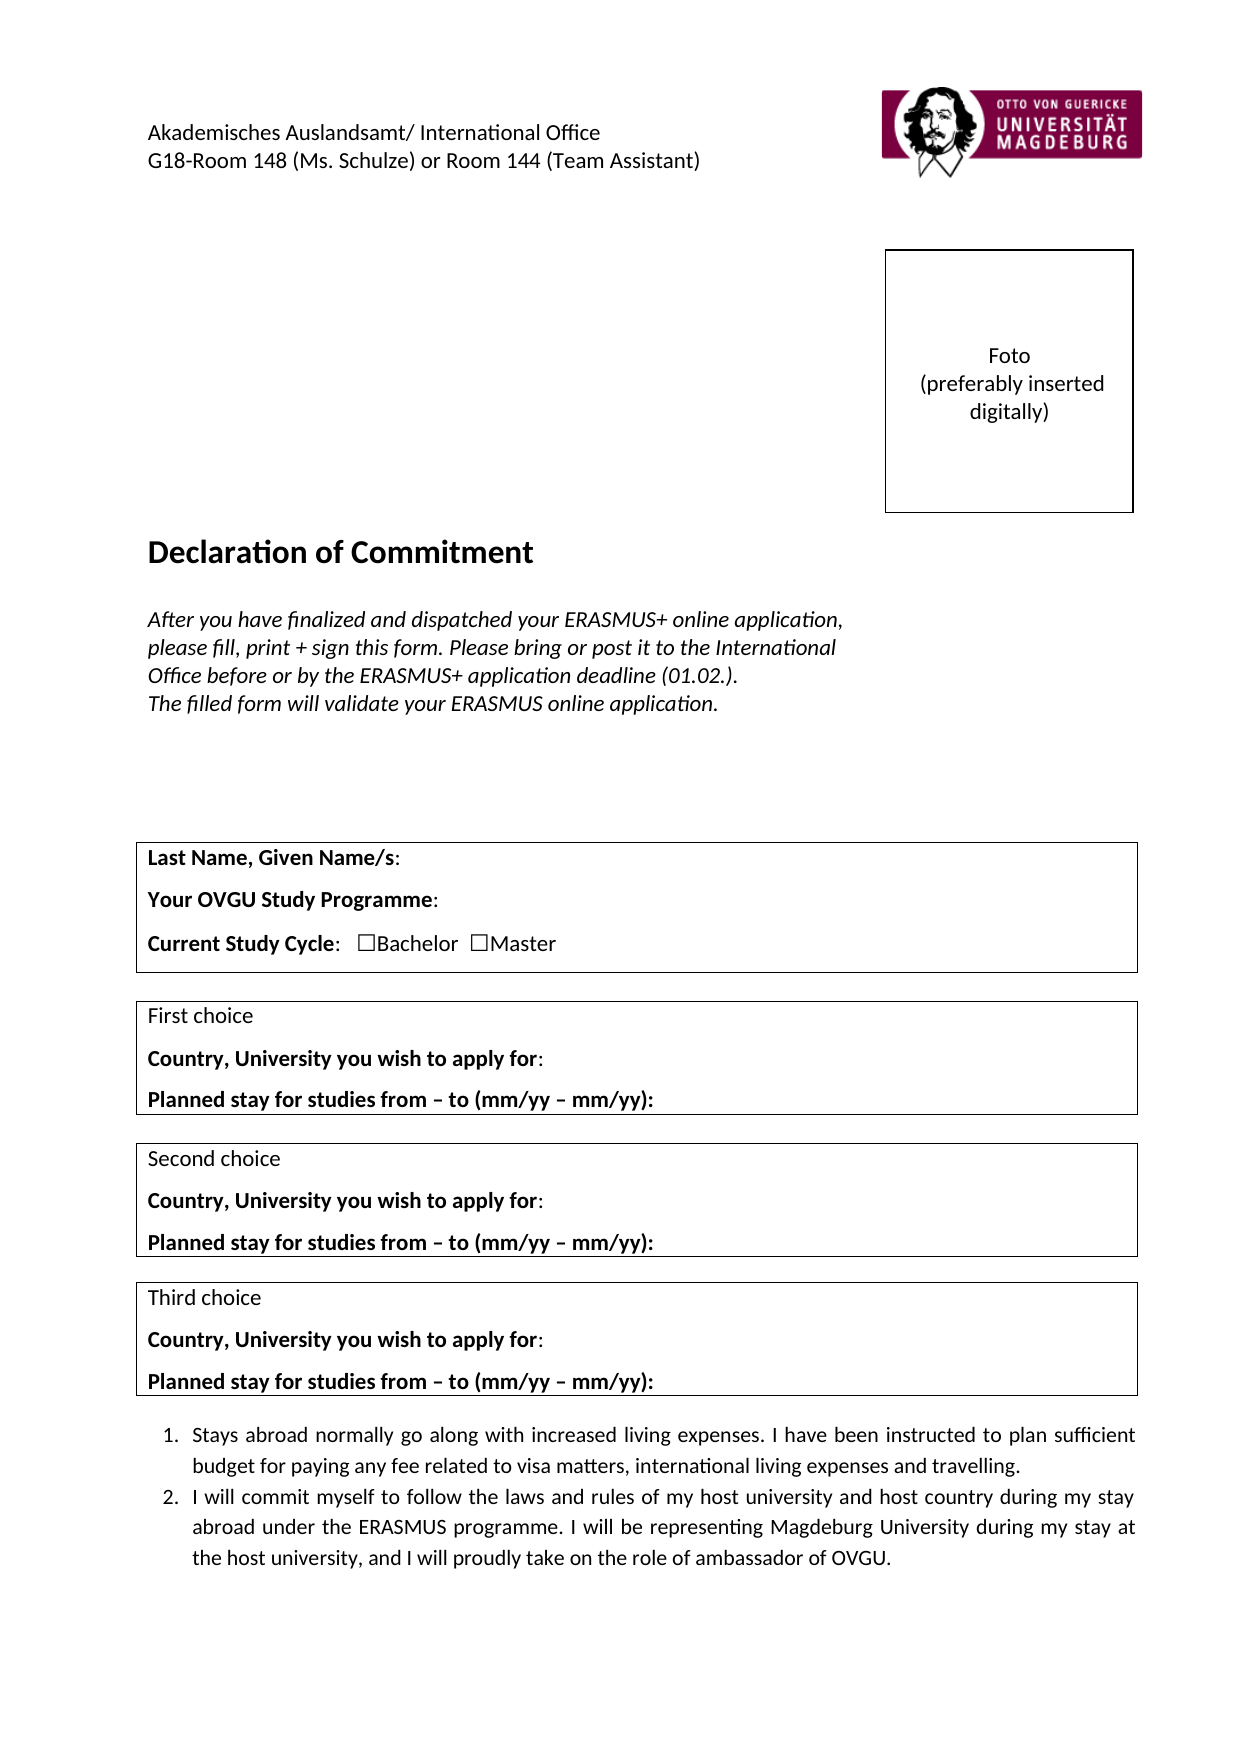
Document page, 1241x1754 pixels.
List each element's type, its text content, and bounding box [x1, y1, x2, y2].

list I will commit myself to follow the laws and rules of my host university and host country during my stay abroad under the ERASMUS programme. I will be representing Magdeburg University during my stay at the host university, and I will proudly take on the role of ambassador of OVGU. [162, 1483, 1137, 1571]
table_header First choice Country, University you wish to apply for: Planned stay for studies from – to (mm/yy – mm/yy): [137, 1002, 1137, 1114]
table_header Third choice Country, University you wish to apply for: Planned stay for studies from – to (mm/yy – mm/yy): [137, 1283, 1137, 1395]
text The filled form will validate your ERASMUS online application. [148, 689, 1092, 718]
picture [881, 87, 1143, 178]
text Office before or by the ERASMUS+ application deadline (01.02.). [148, 662, 1092, 689]
text After you have finalized and dispatched your ERASMUS+ online application, [148, 606, 1092, 633]
table_header Second choice Country, University you wish to apply for: Planned stay for studies from – to (mm/yy – mm/yy): [137, 1144, 1137, 1256]
text Declaration of Commitment [148, 202, 1092, 571]
list Stays abroad normally go along with increased living expenses. I have been instructed to plan sufficient budget for paying any fee related to visa matters, international living expenses and travelling. [162, 1422, 1137, 1479]
table_header Last Name, Given Name/s: Your OVGU Study Programme: Current Study Cycle: Bachelor Master [137, 843, 1137, 972]
text please fill, print + sign this form. Please bring or post it to the International [148, 633, 1092, 662]
